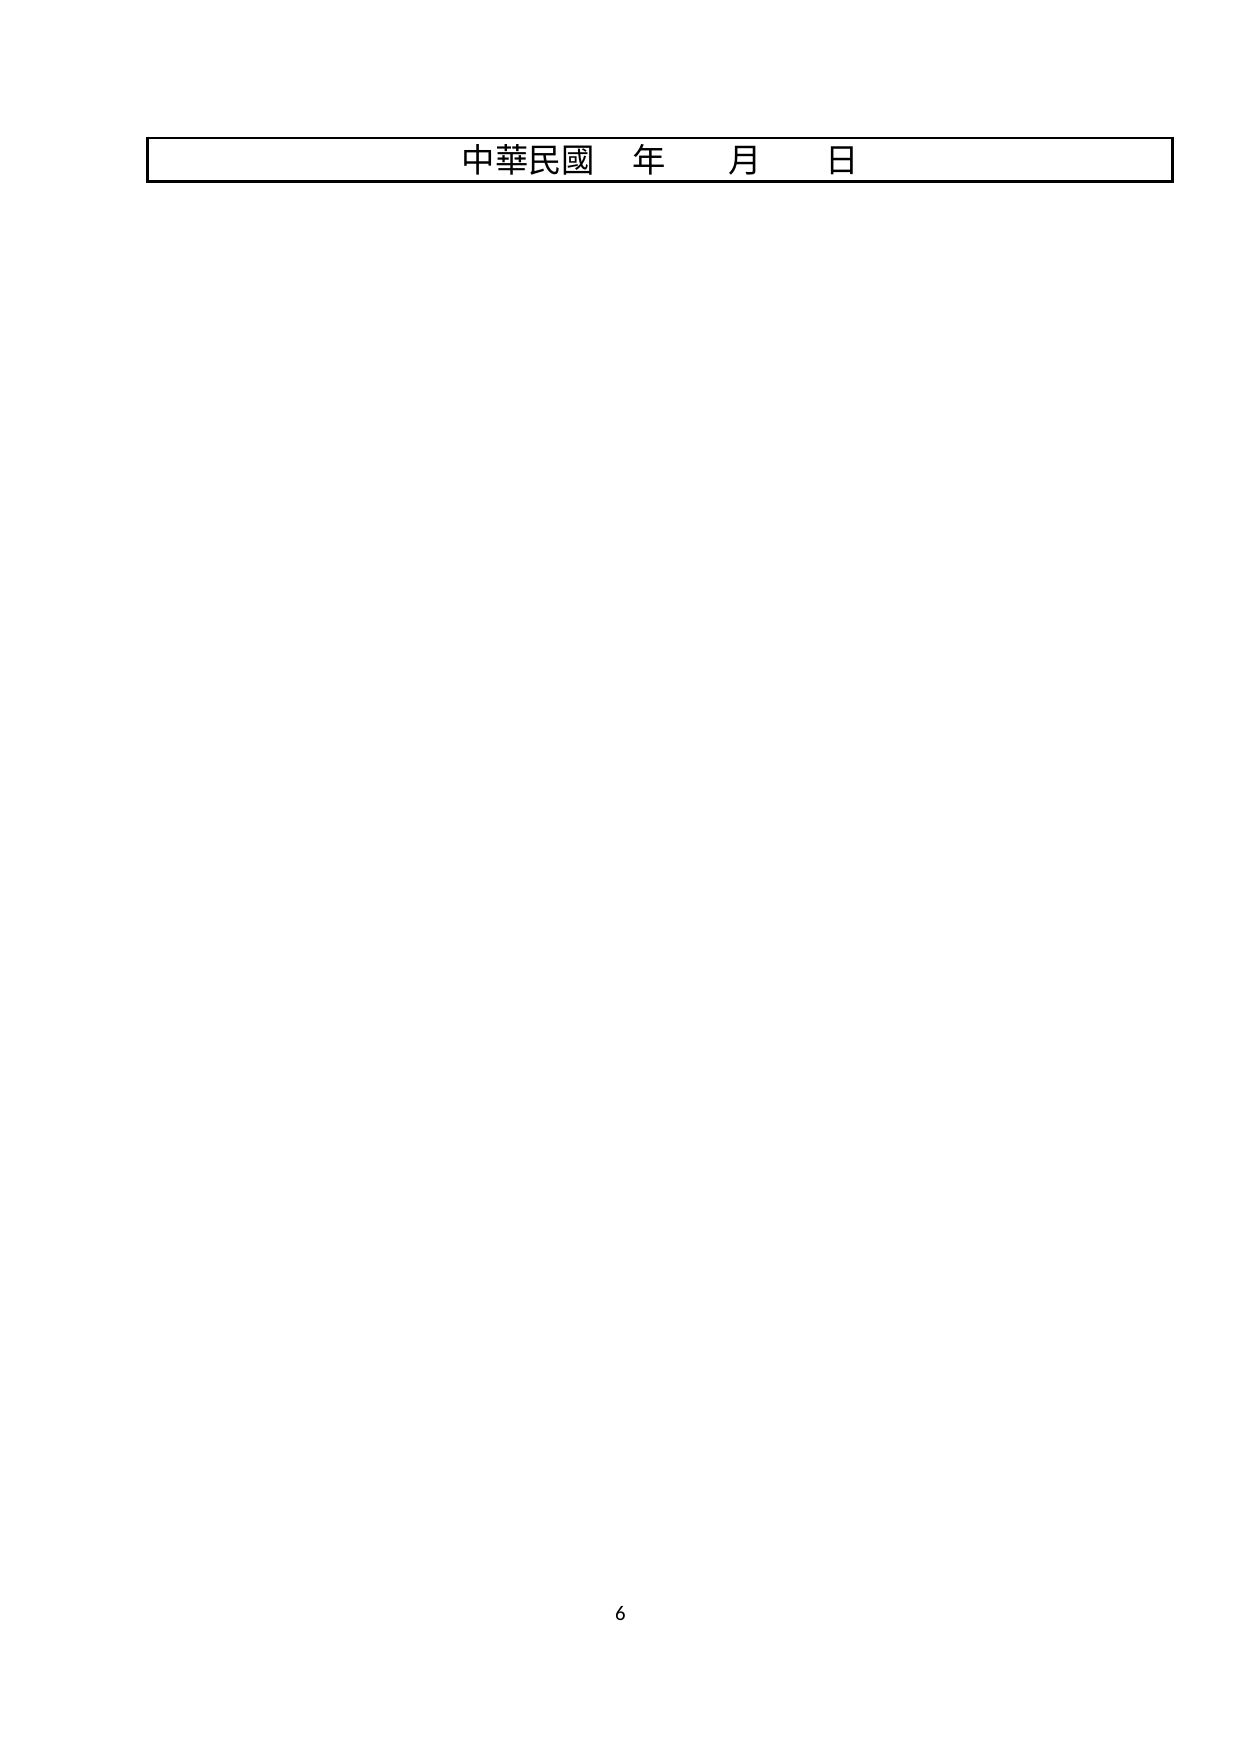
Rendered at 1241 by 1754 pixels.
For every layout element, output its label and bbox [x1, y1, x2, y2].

table_cell [149, 139, 1171, 180]
